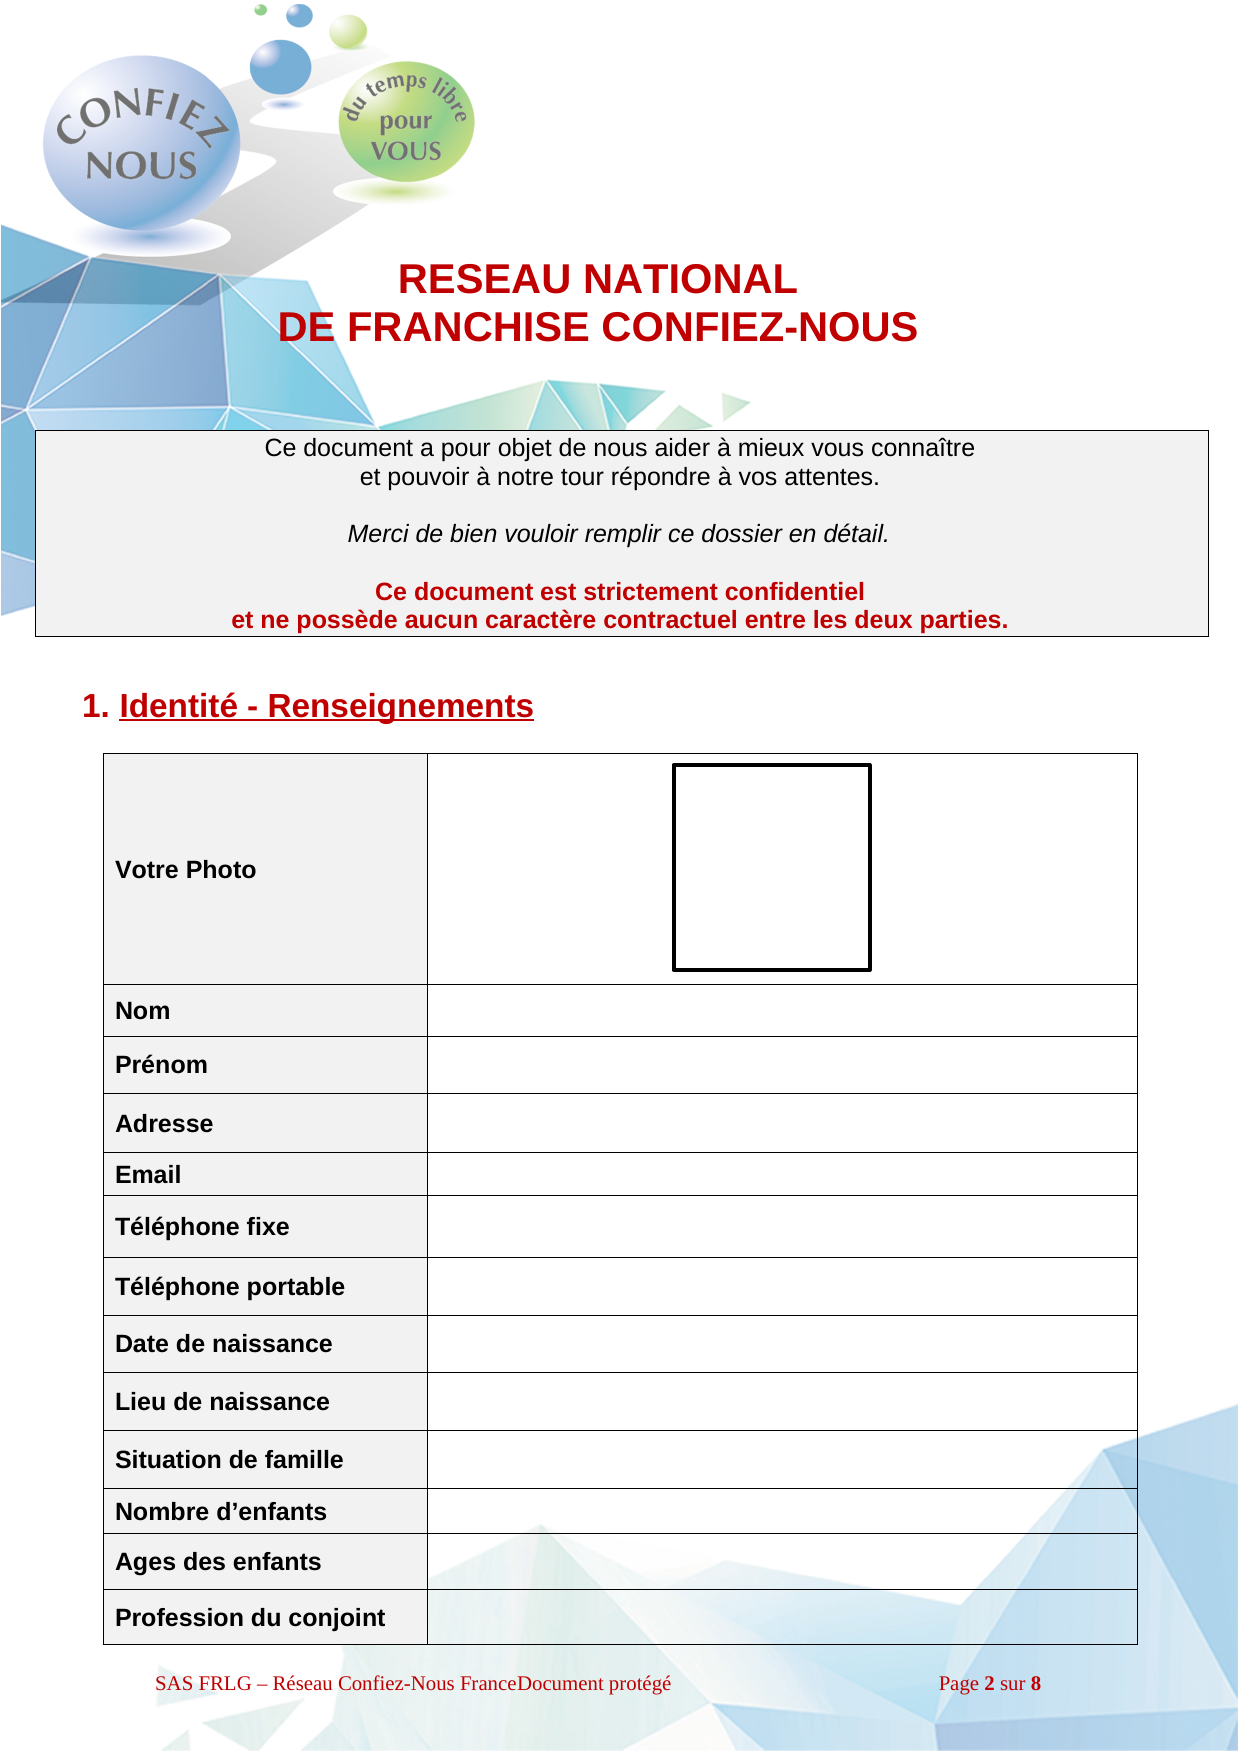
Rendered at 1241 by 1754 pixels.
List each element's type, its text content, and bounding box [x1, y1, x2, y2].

text RESEAU NATIONAL [0, 254, 1196, 302]
text Merci de bien vouloir remplir ce dossier en détail. [36, 516, 1208, 545]
table_cell Email [104, 1153, 427, 1195]
table_cell [428, 1534, 1137, 1589]
table_cell [428, 985, 1137, 1036]
table_cell [428, 1489, 1137, 1533]
table_cell Téléphone fixe [104, 1196, 427, 1257]
table_cell Date de naissance [104, 1316, 427, 1372]
text DE FRANCHISE CONFIEZ-NOUS [0, 302, 1196, 350]
table_cell Téléphone portable [104, 1258, 427, 1315]
table_cell [428, 1196, 1137, 1257]
table_cell Nom [104, 985, 427, 1036]
table_cell [428, 1258, 1137, 1315]
text et ne possède aucun caractère contractuel entre les deux parties. [36, 602, 1208, 636]
table_cell [428, 1316, 1137, 1372]
table_cell Situation de famille [104, 1431, 427, 1488]
table_cell Profession du conjoint [104, 1590, 427, 1644]
table_cell Lieu de naissance [104, 1373, 427, 1430]
table_cell [428, 1590, 1137, 1644]
table_cell [428, 1094, 1137, 1152]
table_cell [428, 1153, 1137, 1195]
text Ce document a pour objet de nous aider à mieux vous connaître [36, 431, 1208, 458]
table_cell Adresse [104, 1094, 427, 1152]
table_cell Prénom [104, 1037, 427, 1093]
text Ce document est strictement confidentiel [36, 573, 1208, 602]
table_cell Nombre d’enfants [104, 1489, 427, 1533]
picture [1, 2, 1238, 1751]
list Identité - Renseignements [82, 686, 1196, 724]
table_header Votre Photo [104, 754, 427, 984]
table_header [428, 754, 1137, 984]
table_cell [428, 1431, 1137, 1488]
table_cell [428, 1373, 1137, 1430]
table_cell Ages des enfants [104, 1534, 427, 1589]
table_cell [428, 1037, 1137, 1093]
text et pouvoir à notre tour répondre à vos attentes. [36, 458, 1208, 487]
